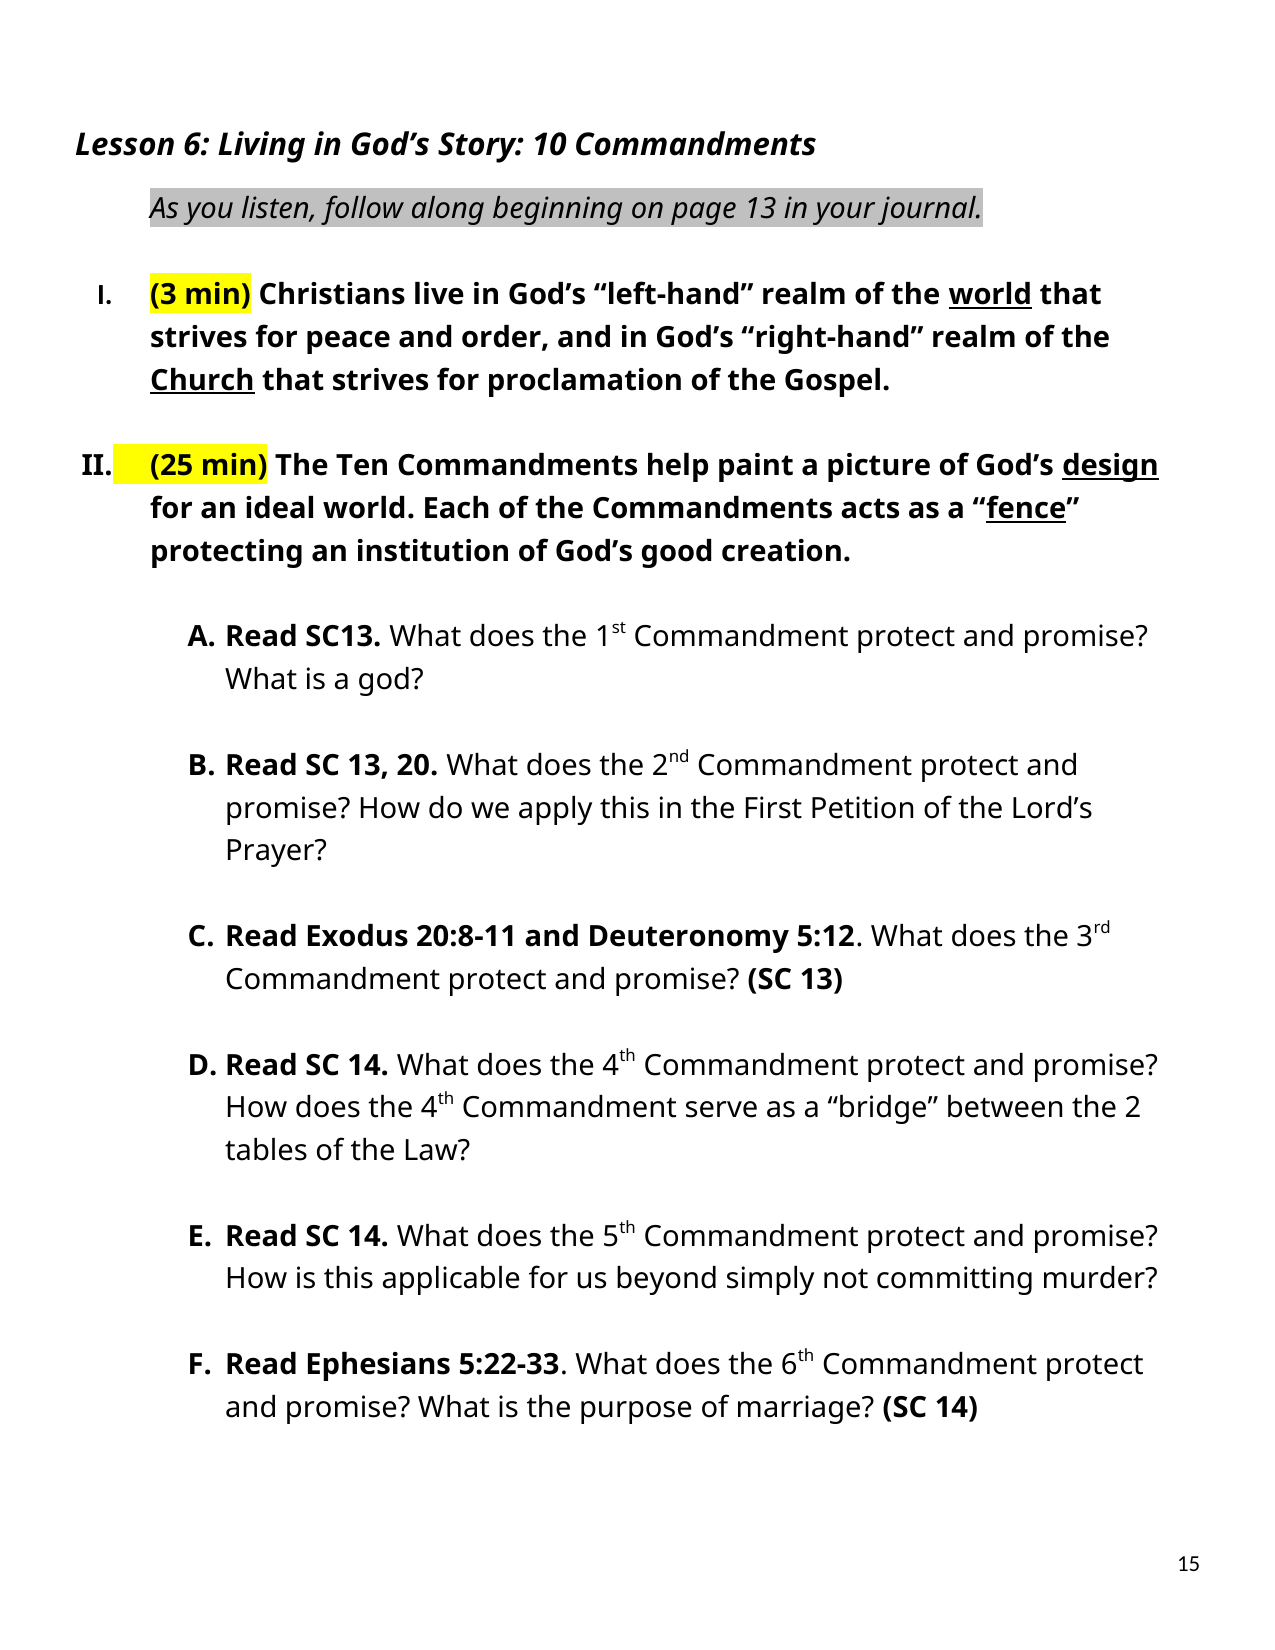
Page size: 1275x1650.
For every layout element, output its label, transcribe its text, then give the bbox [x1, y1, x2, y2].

subtitle Lesson 6: Living in God’s Story: 10 Commandments [75, 122, 1200, 164]
list Read SC 13, 20. What does the 2nd Commandment protect and promise? How do we apply this in the First Petition of the Lord’s Prayer? [187, 744, 1200, 869]
list (3 min) Christians live in God’s “left-hand” realm of the world that strives for peace and order, and in God’s “right-hand” realm of the Church that strives for proclamation of the Gospel. [112, 273, 1200, 398]
list (25 min) The Ten Commandments help paint a picture of God’s design for an ideal world. Each of the Commandments acts as a “fence” protecting an institution of God’s good creation. [112, 444, 1200, 570]
list Read SC 14. What does the 5th Commandment protect and promise? How is this applicable for us beyond simply not committing murder? [187, 1215, 1200, 1297]
list As you listen, follow along beginning on page 13 in your journal. [150, 187, 1200, 227]
list Read SC13. What does the 1st Commandment protect and promise? What is a god? [187, 616, 1200, 698]
list Read Ephesians 5:22-33. What does the 6th Commandment protect and promise? What is the purpose of marriage? (SC 14) [187, 1343, 1200, 1426]
list Read Exodus 20:8-11 and Deuteronomy 5:12. What does the 3rd Commandment protect and promise? (SC 13) [187, 915, 1200, 998]
list Read SC 14. What does the 4th Commandment protect and promise? How does the 4th Commandment serve as a “bridge” between the 2 tables of the Law? [187, 1044, 1200, 1169]
